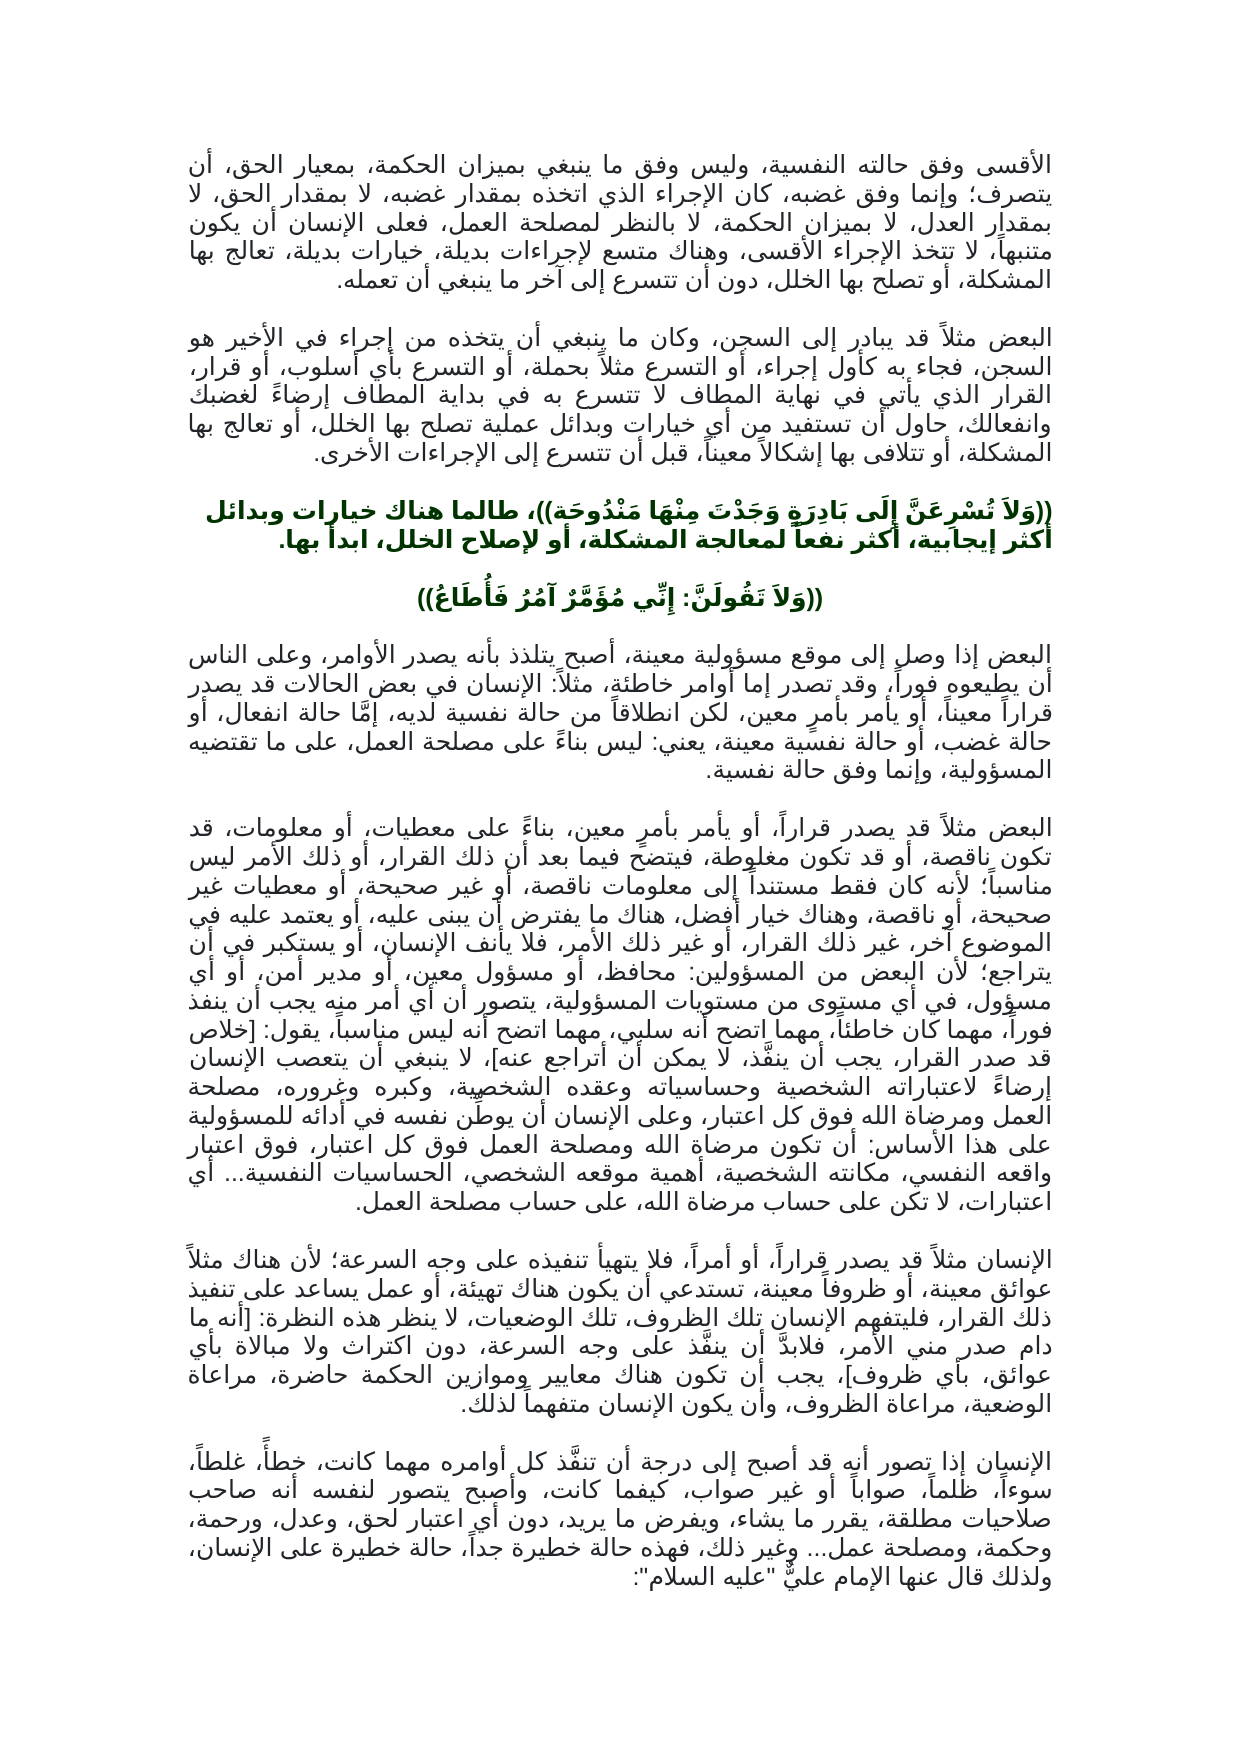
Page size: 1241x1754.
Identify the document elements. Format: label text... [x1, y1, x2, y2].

text البعض إذا وصل إلى موقع مسؤولية معينة، أصبح يتلذذ بأنه يصدر الأوامر، وعلى الناس أن يطيعوه فوراً، وقد تصدر إما أوامر خاطئة، مثلاً: الإنسان في بعض الحالات قد يصدر قراراً معيناً، أو يأمر بأمرٍ معين، لكن انطلاقاً من حالة نفسية لديه، إمَّا حالة انفعال، أو حالة غضب، أو حالة نفسية معينة، يعني: ليس بناءً على مصلحة العمل، على ما تقتضيه المسؤولية، وإنما وفق حالة نفسية. [187, 640, 1053, 784]
text البعض مثلاً قد يصدر قراراً، أو يأمر بأمرٍ معين، بناءً على معطيات، أو معلومات، قد تكون ناقصة، أو قد تكون مغلوطة، فيتضح فيما بعد أن ذلك القرار، أو ذلك الأمر ليس مناسباً؛ لأنه كان فقط مستنداً إلى معلومات ناقصة، أو غير صحيحة، أو معطيات غير صحيحة، أو ناقصة، وهناك خيار أفضل، هناك ما يفترض أن يبنى عليه، أو يعتمد عليه في الموضوع آخر، غير ذلك القرار، أو غير ذلك الأمر، فلا يأنف الإنسان، أو يستكبر في أن يتراجع؛ لأن البعض من المسؤولين: محافظ، أو مسؤول معين، أو مدير أمن، أو أي مسؤول، في أي مستوى من مستويات المسؤولية، يتصور أن أي أمر منه يجب أن ينفذ فوراً، مهما كان خاطئاً، مهما اتضح أنه سلبي، مهما اتضح أنه ليس مناسباً، يقول: [خلاص قد صدر القرار، يجب أن ينفَّذ، لا يمكن أن أتراجع عنه]، لا ينبغي أن يتعصب الإنسان إرضاءً لاعتباراته الشخصية وحساسياته وعقده الشخصية، وكبره وغروره، مصلحة العمل ومرضاة الله فوق كل اعتبار، وعلى الإنسان أن يوطِّن نفسه في أدائه للمسؤولية على هذا الأساس: أن تكون مرضاة الله ومصلحة العمل فوق كل اعتبار، فوق اعتبار واقعه النفسي، مكانته الشخصية، أهمية موقعه الشخصي، الحساسيات النفسية... أي اعتبارات، لا تكن على حساب مرضاة الله، على حساب مصلحة العمل. [187, 813, 1053, 1216]
text الإنسان مثلاً قد يصدر قراراً، أو أمراً، فلا يتهيأ تنفيذه على وجه السرعة؛ لأن هناك مثلاً عوائق معينة، أو ظروفاً معينة، تستدعي أن يكون هناك تهيئة، أو عمل يساعد على تنفيذ ذلك القرار، فليتفهم الإنسان تلك الظروف، تلك الوضعيات، لا ينظر هذه النظرة: [أنه ما دام صدر مني الأمر، فلابدَّ أن ينفَّذ على وجه السرعة، دون اكتراث ولا مبالاة بأي عوائق، بأي ظروف]، يجب أن تكون هناك معايير وموازين الحكمة حاضرة، مراعاة الوضعية، مراعاة الظروف، وأن يكون الإنسان متفهماً لذلك. [187, 1245, 1053, 1417]
text الإنسان إذا تصور أنه قد أصبح إلى درجة أن تنفَّذ كل أوامره مهما كانت، خطأً، غلطاً، سوءاً، ظلماً، صواباً أو غير صواب، كيفما كانت، وأصبح يتصور لنفسه أنه صاحب صلاحيات مطلقة، يقرر ما يشاء، ويفرض ما يريد، دون أي اعتبار لحق، وعدل، ورحمة، وحكمة، ومصلحة عمل... وغير ذلك، فهذه حالة خطيرة جداً، حالة خطيرة على الإنسان، ولذلك قال عنها الإمام عليٌّ "عليه السلام": [187, 1447, 1053, 1590]
text ((وَلاَ تَقُولَنَّ: إِنِّي مُؤَمَّرٌ آمُرُ فَأُطَاعُ)) [187, 582, 1053, 611]
text ((وَلاَ تُسْرِعَنَّ إِلَى بَادِرَةٍ وَجَدْتَ مِنْهَا مَنْدُوحَة))، طالما هناك خيارات وبدائل أكثر إيجابية، أكثر نفعاً لمعالجة المشكلة، أو لإصلاح الخلل، ابدأ بها. [187, 496, 1053, 553]
text البعض مثلاً قد يبادر إلى السجن، وكان ما ينبغي أن يتخذه من إجراء في الأخير هو السجن، فجاء به كأول إجراء، أو التسرع مثلاً بحملة، أو التسرع بأي أسلوب، أو قرار، القرار الذي يأتي في نهاية المطاف لا تتسرع به في بداية المطاف إرضاءً لغضبك وانفعالك، حاول أن تستفيد من أي خيارات وبدائل عملية تصلح بها الخلل، أو تعالج بها المشكلة، أو تتلافى بها إشكالاً معيناً، قبل أن تتسرع إلى الإجراءات الأخرى. [187, 323, 1053, 467]
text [187, 150, 1053, 294]
